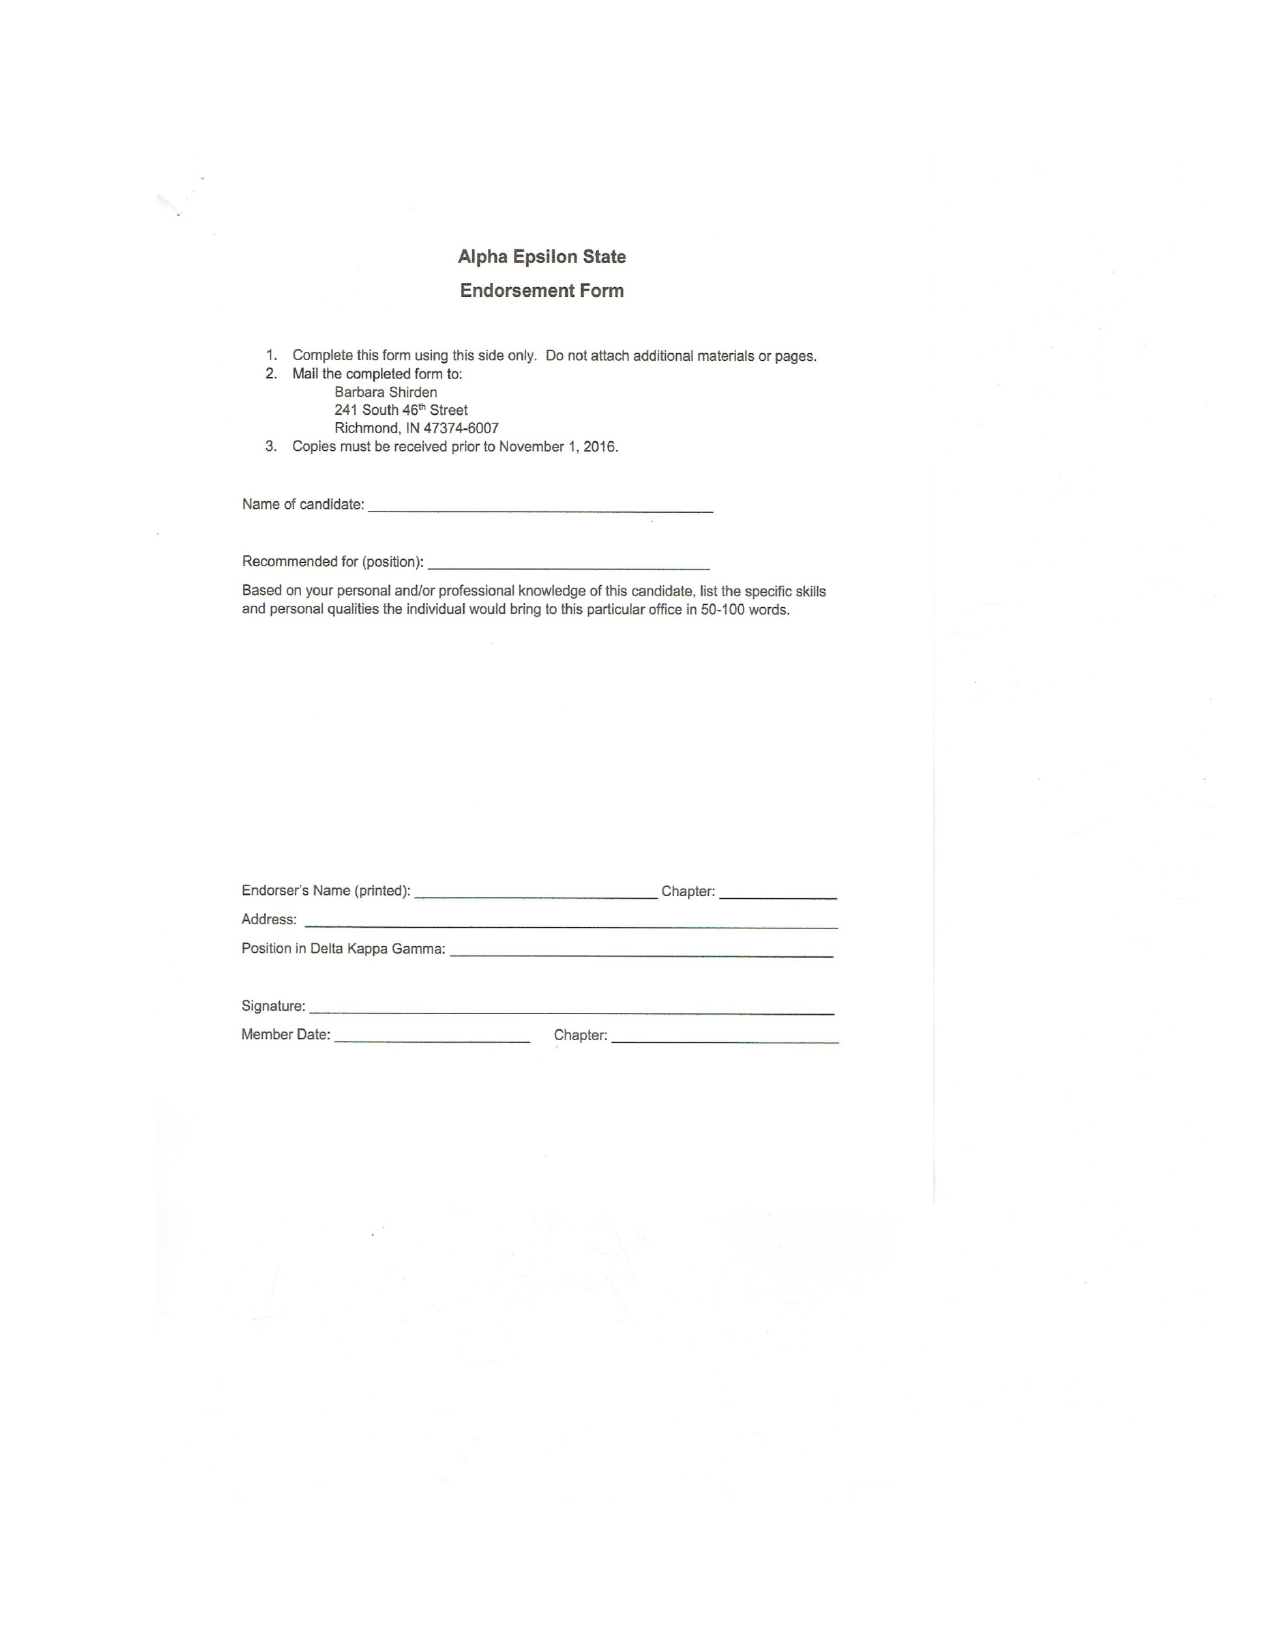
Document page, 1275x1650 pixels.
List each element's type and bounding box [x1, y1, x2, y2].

picture [150, 150, 1224, 1501]
